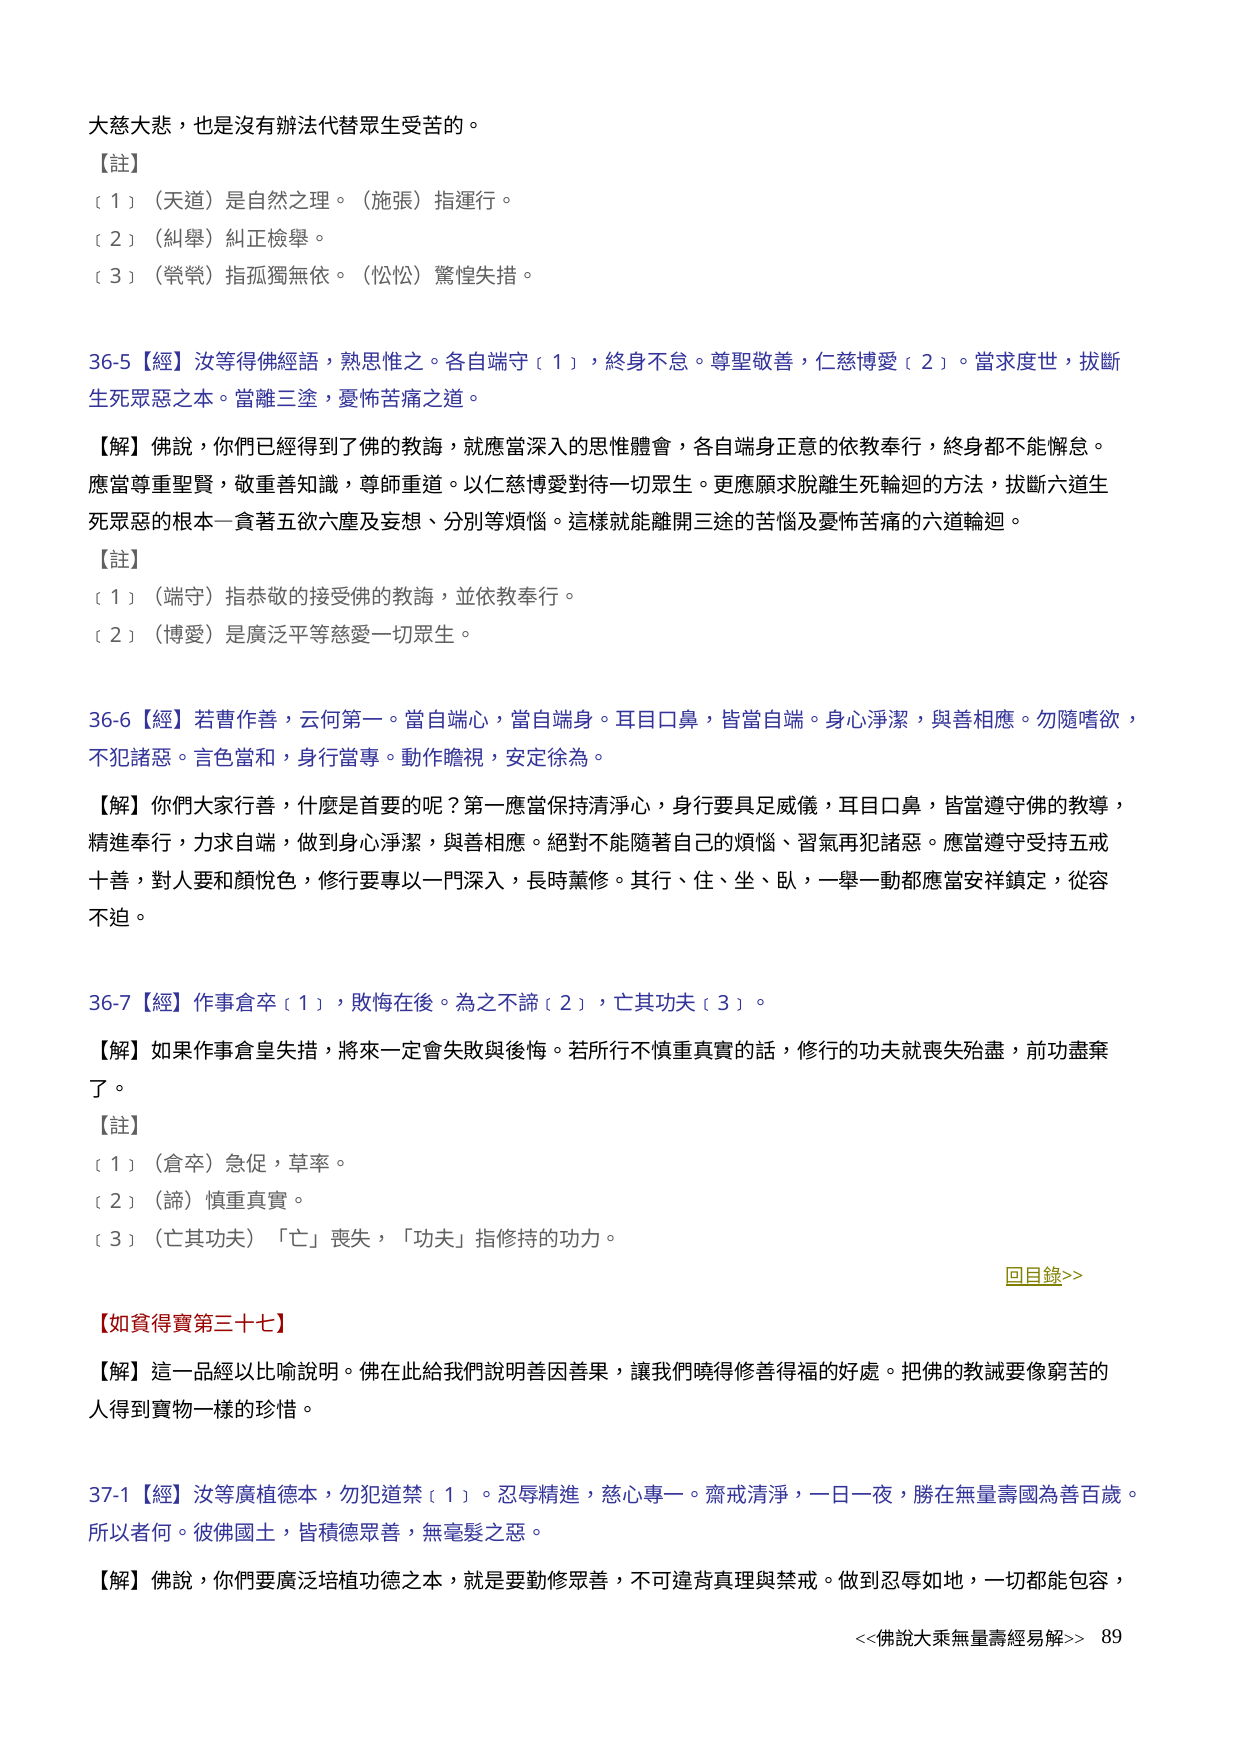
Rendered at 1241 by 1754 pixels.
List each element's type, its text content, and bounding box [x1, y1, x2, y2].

text 【註】 [89, 143, 1122, 181]
text ﹝1﹞（倉卒）急促，草率。 [89, 1143, 1122, 1181]
text ﹝1﹞（端守）指恭敬的接受佛的教誨，並依教奉行。 [89, 577, 1122, 614]
text ﹝3﹞（亡其功夫）「亡」喪失，「功夫」指修持的功力。 [89, 1218, 1122, 1256]
text 【解】這一品經以比喻說明。佛在此給我們說明善因善果，讓我們曉得修善得福的好處。把佛的教誡要像窮苦的人得到寶物一樣的珍惜。 [89, 1352, 1122, 1427]
text ﹝3﹞（煢煢）指孤獨無依。（忪忪）驚惶失措。 [89, 256, 1122, 293]
text 【註】 [89, 1106, 1122, 1143]
text ﹝2﹞（博愛）是廣泛平等慈愛一切眾生。 [89, 614, 1122, 652]
subtitle 36-5【經】汝等得佛經語，熟思惟之。各自端守﹝1﹞，終身不怠。尊聖敬善，仁慈博愛﹝2﹞。當求度世，拔斷生死眾惡之本。當離三塗，憂怖苦痛之道。 [89, 341, 1122, 416]
text ﹝2﹞（糾舉）糾正檢舉。 [89, 218, 1122, 256]
text ﹝2﹞（諦）慎重真實。 [89, 1181, 1122, 1218]
subtitle 36-6【經】若曹作善，云何第一。當自端心，當自端身。耳目口鼻，皆當自端。身心淨潔，與善相應。勿隨嗜欲，不犯諸惡。言色當和，身行當專。動作瞻視，安定徐為。 [89, 700, 1122, 775]
subtitle 【如貧得寶第三十七】 [89, 1304, 1122, 1341]
text 【解】如果作事倉皇失措，將來一定會失敗與後悔。若所行不慎重真實的話，修行的功夫就喪失殆盡，前功盡棄了。 [89, 1031, 1122, 1106]
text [89, 106, 1122, 143]
text ﹝1﹞（天道）是自然之理。（施張）指運行。 [89, 181, 1122, 218]
subtitle 37-1【經】汝等廣植德本，勿犯道禁﹝1﹞。忍辱精進，慈心專一。齋戒清淨，一日一夜，勝在無量壽國為善百歲。所以者何。彼佛國土，皆積德眾善，無毫髮之惡。 [89, 1475, 1122, 1550]
subtitle 36-7【經】作事倉卒﹝1﹞，敗悔在後。為之不諦﹝2﹞，亡其功夫﹝3﹞。 [89, 983, 1122, 1021]
text 【解】你們大家行善，什麼是首要的呢？第一應當保持清淨心，身行要具足威儀，耳目口鼻，皆當遵守佛的教導，精進奉行，力求自端，做到身心淨潔，與善相應。絕對不能隨著自己的煩惱、習氣再犯諸惡。應當遵守受持五戒十善，對人要和顏悅色，修行要專以一門深入，長時薰修。其行、住、坐、臥，一舉一動都應當安祥鎮定，從容不迫。 [89, 785, 1122, 935]
text 回目錄>> [89, 1256, 1122, 1293]
text 【解】佛說，你們已經得到了佛的教誨，就應當深入的思惟體會，各自端身正意的依教奉行，終身都不能懈怠。應當尊重聖賢，敬重善知識，尊師重道。以仁慈博愛對待一切眾生。更應願求脫離生死輪迴的方法，拔斷六道生死眾惡的根本—貪著五欲六塵及妄想、分別等煩惱。這樣就能離開三途的苦惱及憂怖苦痛的六道輪迴。 [89, 427, 1122, 539]
text 【註】 [89, 539, 1122, 577]
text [89, 1560, 1122, 1598]
